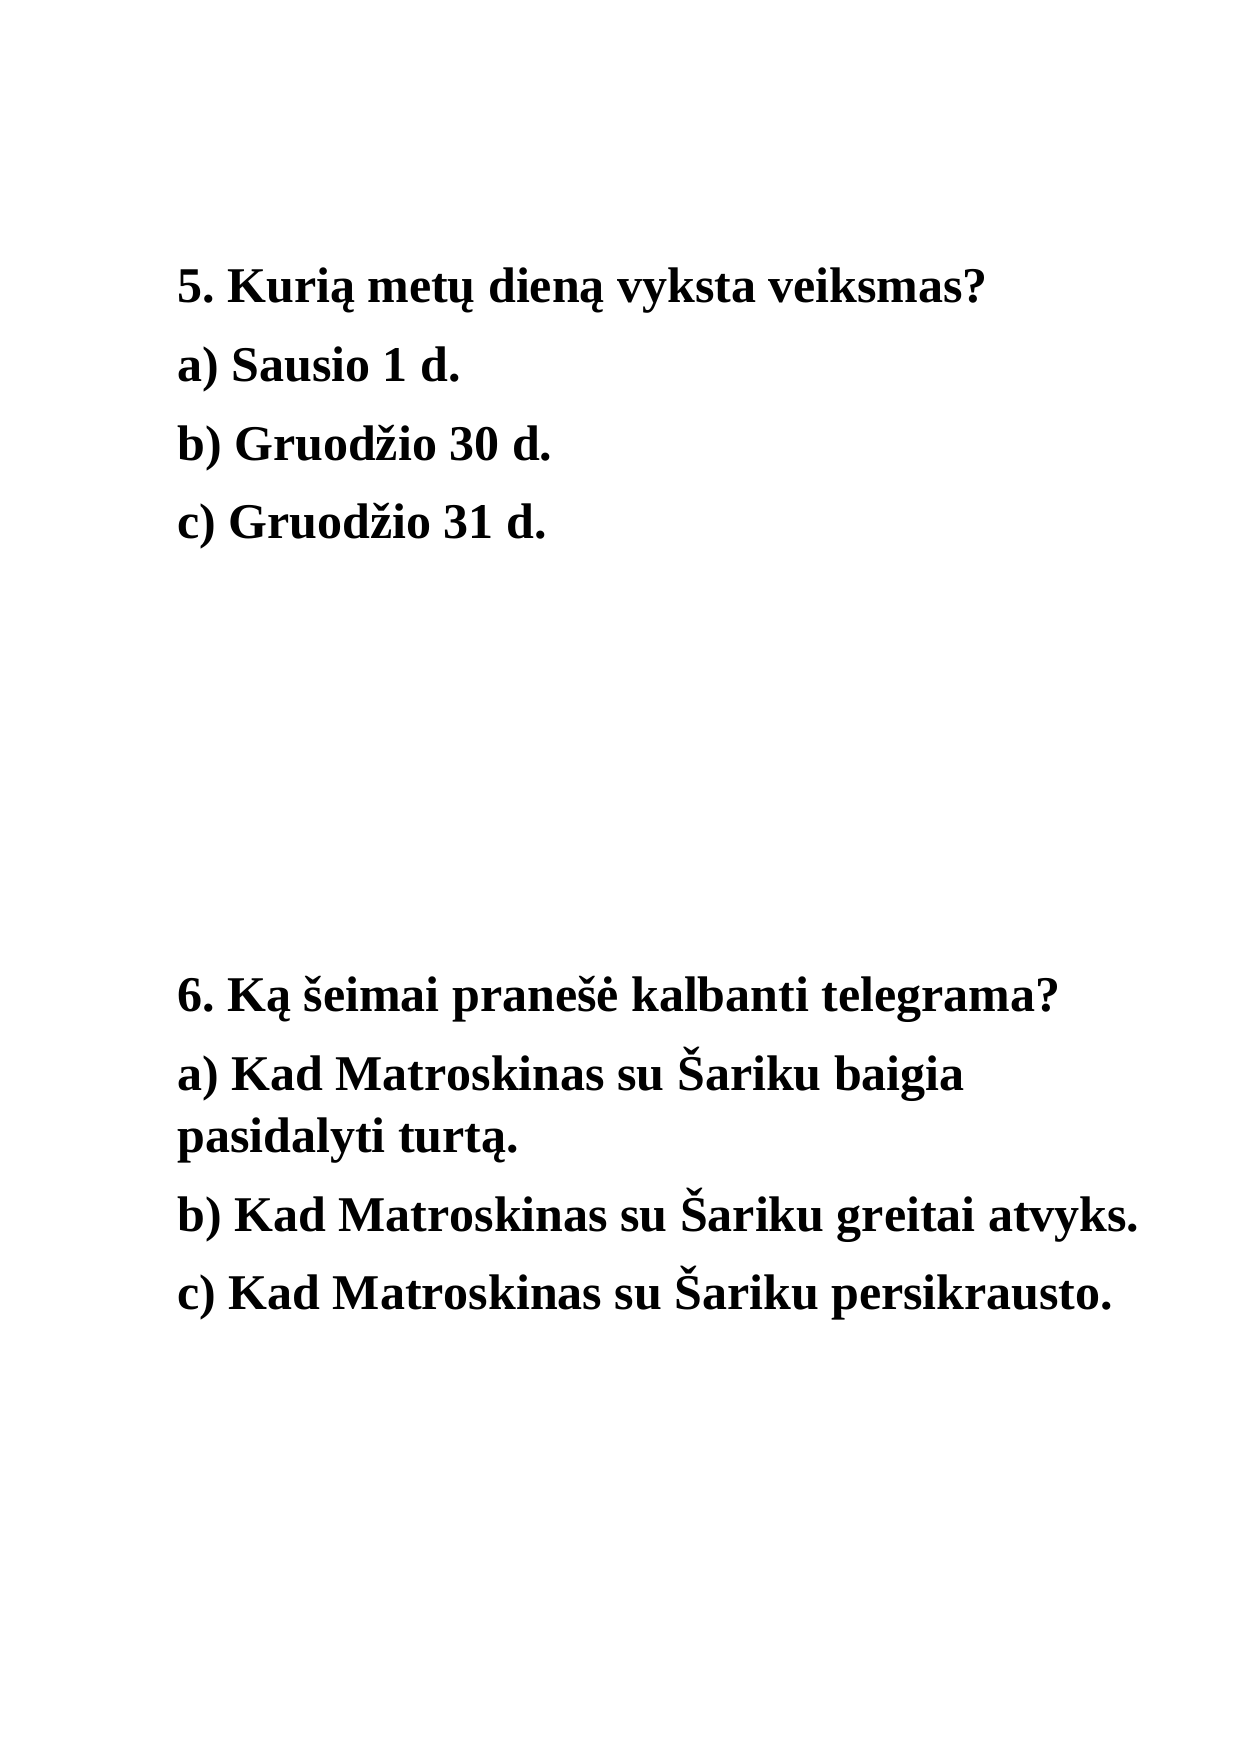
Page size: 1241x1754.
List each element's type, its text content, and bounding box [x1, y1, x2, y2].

text a) Kad Matroskinas su Šariku baigia pasidalyti turtą. [177, 1043, 1181, 1163]
text c) Gruodžio 31 d. [177, 492, 1181, 550]
text b) Gruodžio 30 d. [177, 413, 1181, 471]
text 5. Kurią metų dieną vyksta veiksmas? [177, 256, 1181, 313]
text a) Sausio 1 d. [177, 335, 1181, 392]
text 6. Ką šeimai pranešė kalbanti telegrama? [177, 965, 1181, 1022]
text c) Kad Matroskinas su Šariku persikrausto. [177, 1263, 1181, 1321]
text b) Kad Matroskinas su Šariku greitai atvyks. [177, 1184, 1181, 1242]
